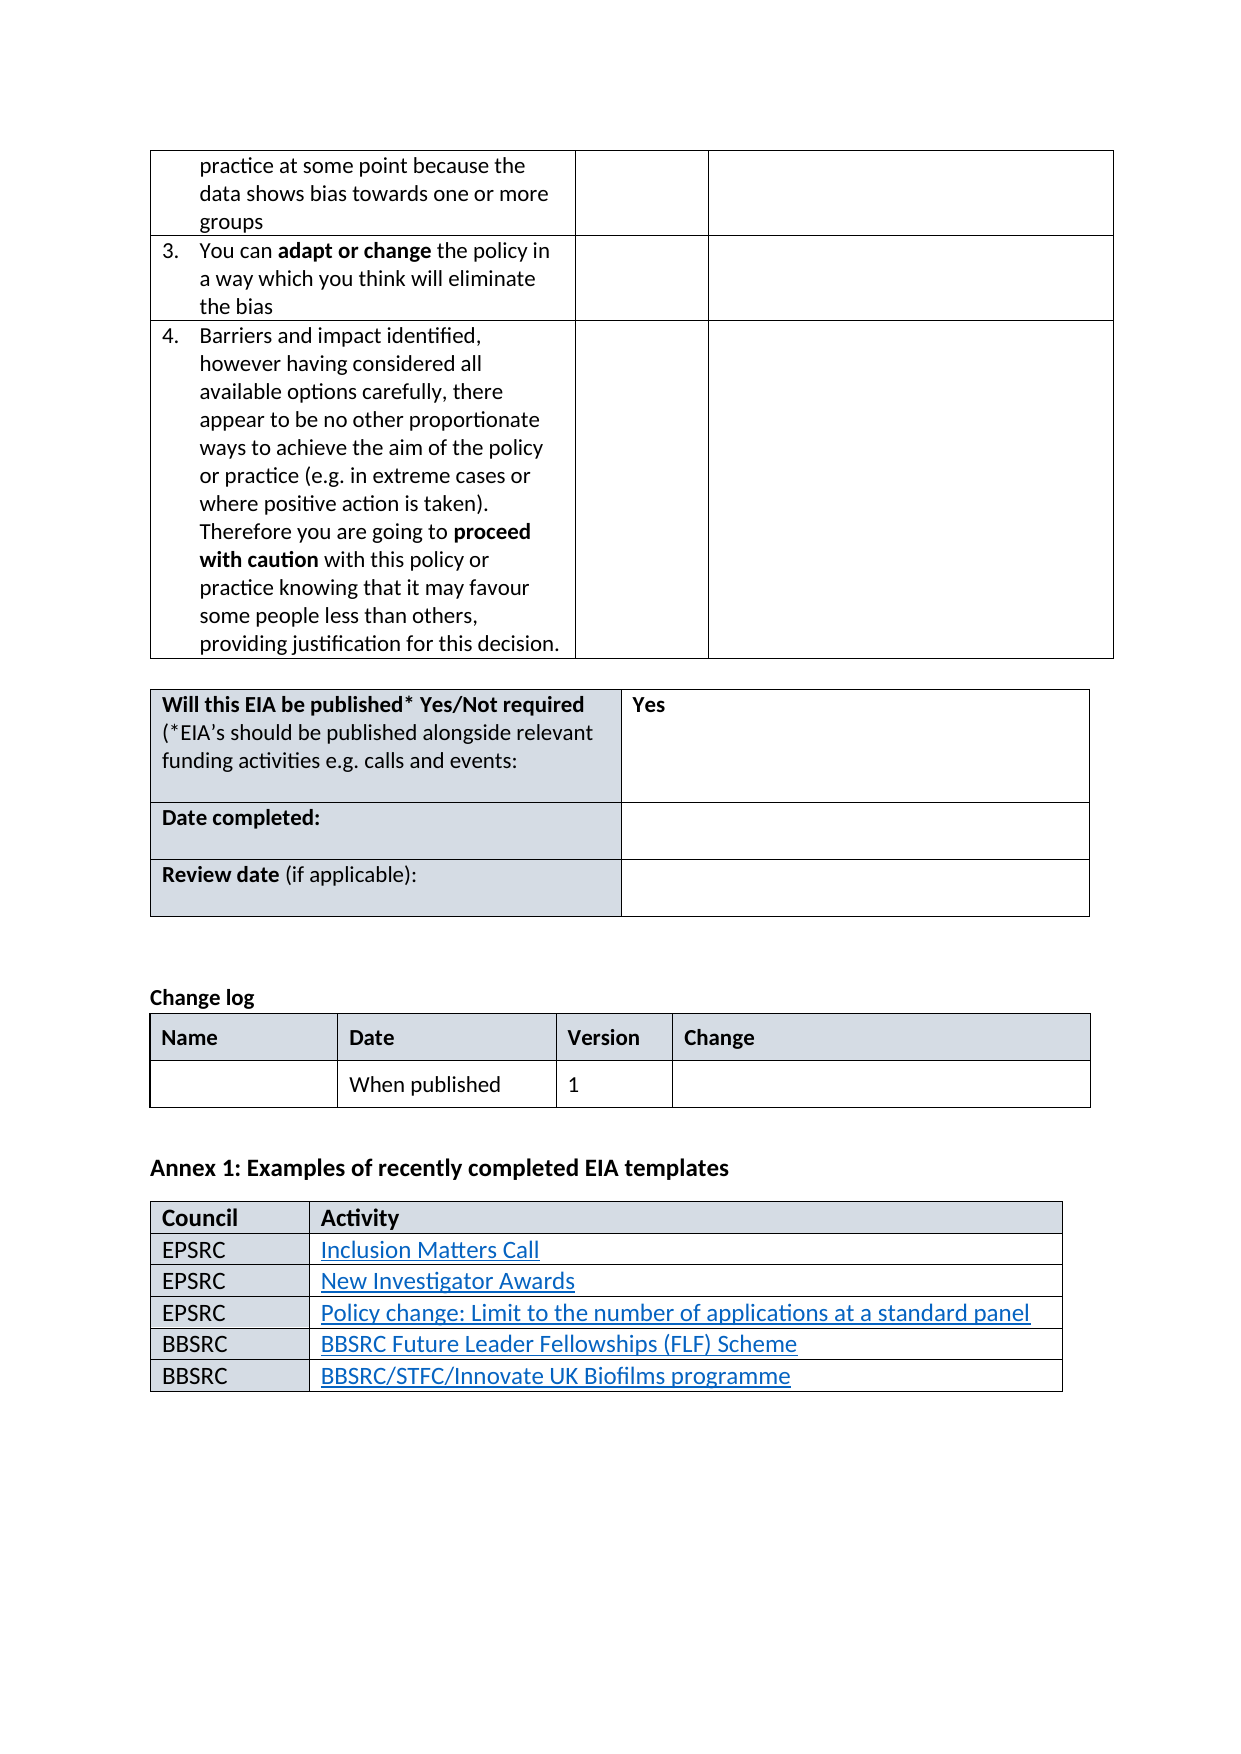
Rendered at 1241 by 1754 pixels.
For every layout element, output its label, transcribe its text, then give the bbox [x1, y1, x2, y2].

table_cell BBSRC Future Leader Fellowships (FLF) Scheme [310, 1329, 1062, 1359]
table_cell EPSRC [151, 1297, 309, 1327]
table_cell Date completed: [151, 803, 621, 859]
table_header Version [557, 1014, 672, 1060]
text Annex 1: Examples of recently completed EIA templates [150, 1152, 1090, 1182]
table_cell [622, 860, 1089, 916]
table_cell BBSRC/STFC/Innovate UK Biofilms programme [310, 1360, 1062, 1391]
table_header Name [151, 1014, 337, 1060]
table_cell 1 [557, 1061, 672, 1107]
table_cell [673, 1061, 1090, 1107]
table_header Yes [622, 690, 1089, 802]
table_cell You can adapt or change the policy in a way which you think will eliminate the bias [151, 236, 575, 320]
table_cell [709, 151, 1113, 235]
table_header Date [338, 1014, 556, 1060]
table_cell EPSRC [151, 1265, 309, 1296]
table_cell EPSRC [151, 1234, 309, 1264]
table_cell [709, 236, 1113, 320]
table_cell Policy change: Limit to the number of applications at a standard panel [310, 1297, 1062, 1327]
table_cell Barriers and impact identified, however having considered all available options carefully, there appear to be no other proportionate ways to achieve the aim of the policy or practice (e.g. in extreme cases or where positive action is taken). Therefore you are going to proceed with caution with this policy or practice knowing that it may favour some people less than others, providing justification for this decision. [151, 321, 575, 657]
table_cell [622, 803, 1089, 859]
table_cell Inclusion Matters Call [310, 1234, 1062, 1264]
table_header Change [673, 1014, 1090, 1060]
table_cell [576, 321, 708, 657]
table_cell BBSRC [151, 1329, 309, 1359]
table_cell [709, 321, 1113, 657]
table_cell [151, 1061, 337, 1107]
table_cell [576, 236, 708, 320]
table_header Activity [310, 1202, 1062, 1233]
table_cell Review date (if applicable): [151, 860, 621, 916]
table_header Council [151, 1202, 309, 1233]
table_cell New Investigator Awards [310, 1265, 1062, 1296]
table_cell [151, 151, 575, 235]
table_cell When published [338, 1061, 556, 1107]
table_cell [576, 151, 708, 235]
text Change log [150, 983, 1090, 1011]
table_cell BBSRC [151, 1360, 309, 1391]
table_header Will this EIA be published* Yes/Not required (*EIA’s should be published alongside relevant funding activities e.g. calls and events: [151, 690, 621, 802]
